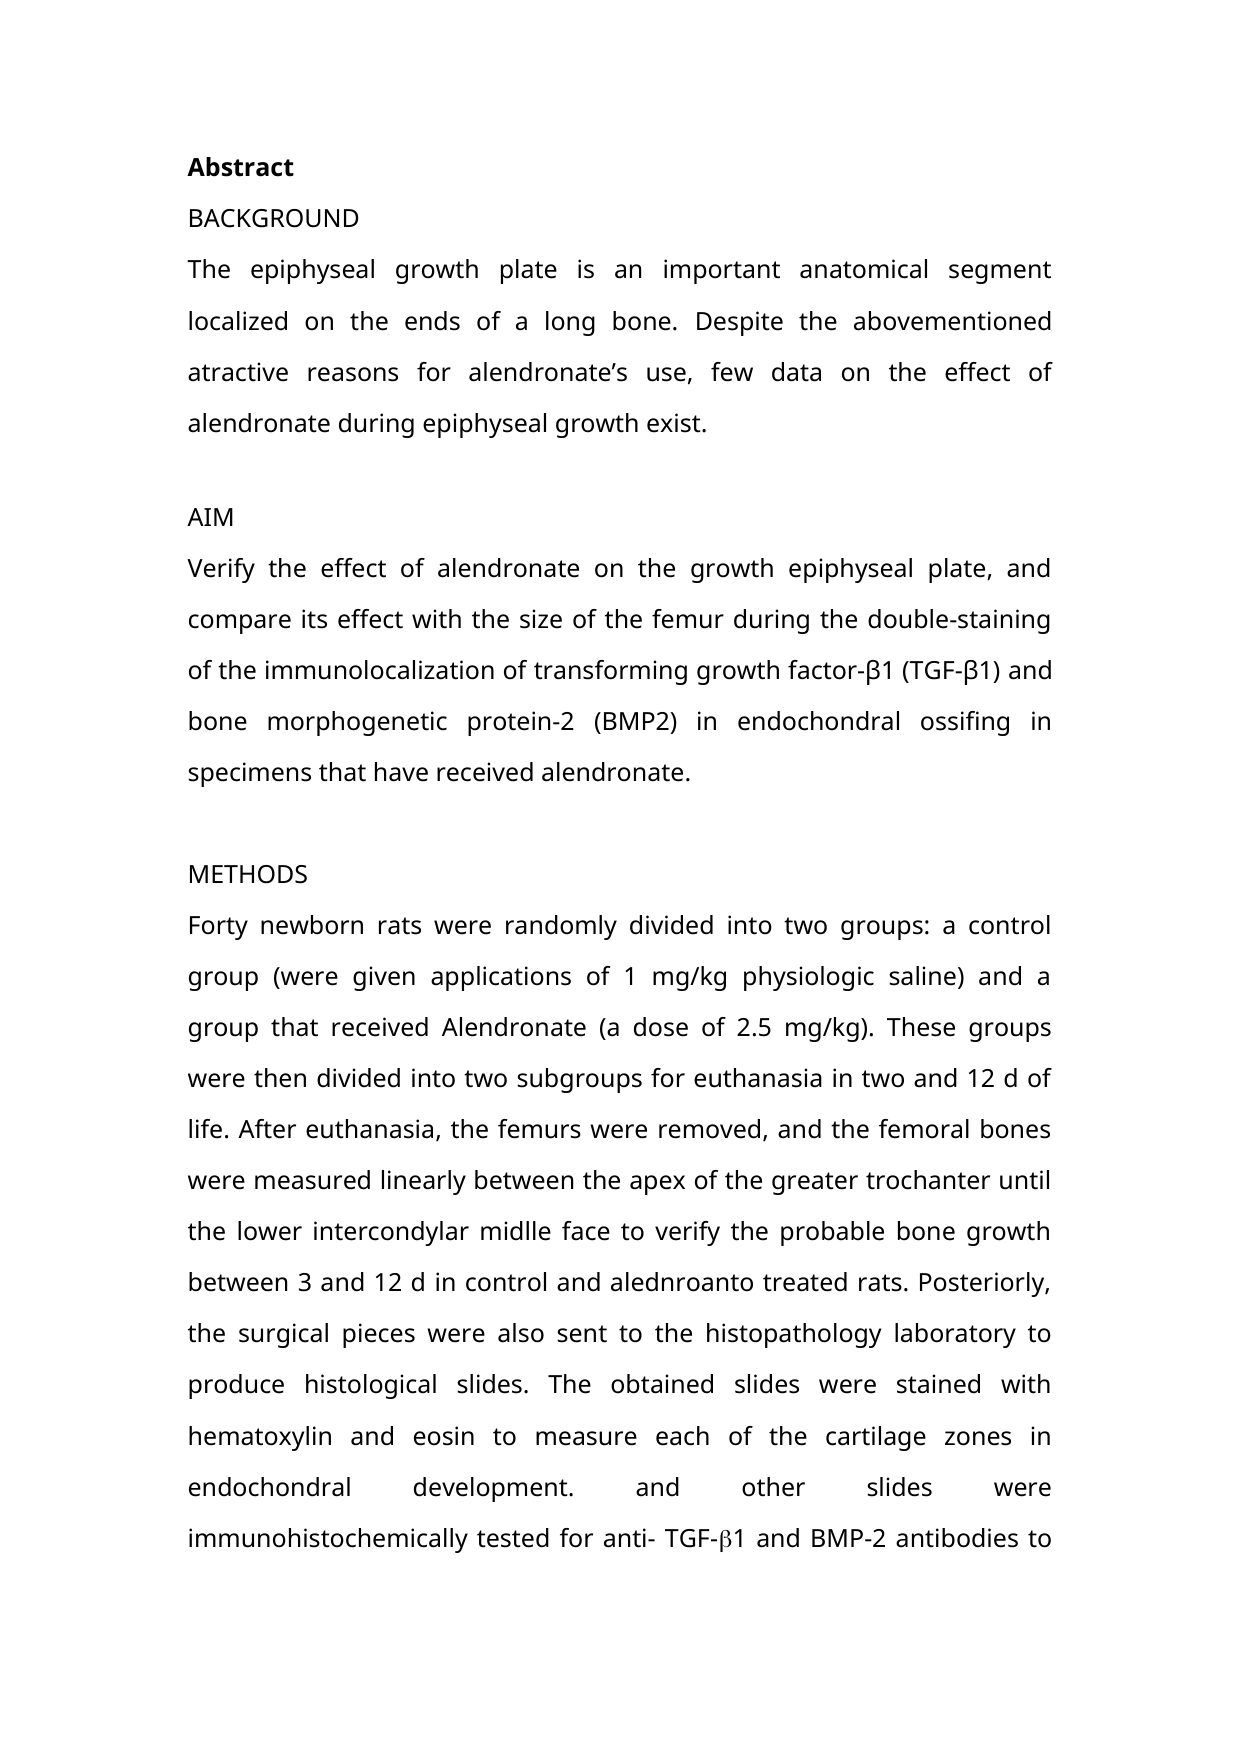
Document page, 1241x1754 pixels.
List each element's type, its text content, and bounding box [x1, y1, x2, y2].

text The epiphyseal growth plate is an important anatomical segment localized on the ends of a long bone. Despite the abovementioned atractive reasons for alendronate’s use, few data on the effect of alendronate during epiphyseal growth exist. [187, 252, 1053, 439]
text METHODS [187, 857, 1053, 891]
text BACKGROUND [187, 201, 1053, 235]
text AIM [187, 499, 1053, 533]
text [187, 908, 1053, 1554]
text Abstract [187, 150, 1053, 184]
text Verify the effect of alendronate on the growth epiphyseal plate, and compare its effect with the size of the femur during the double-staining of the immunolocalization of transforming growth factor-β1 (TGF-β1) and bone morphogenetic protein-2 (BMP2) in endochondral ossifing in specimens that have received alendronate. [187, 550, 1053, 789]
